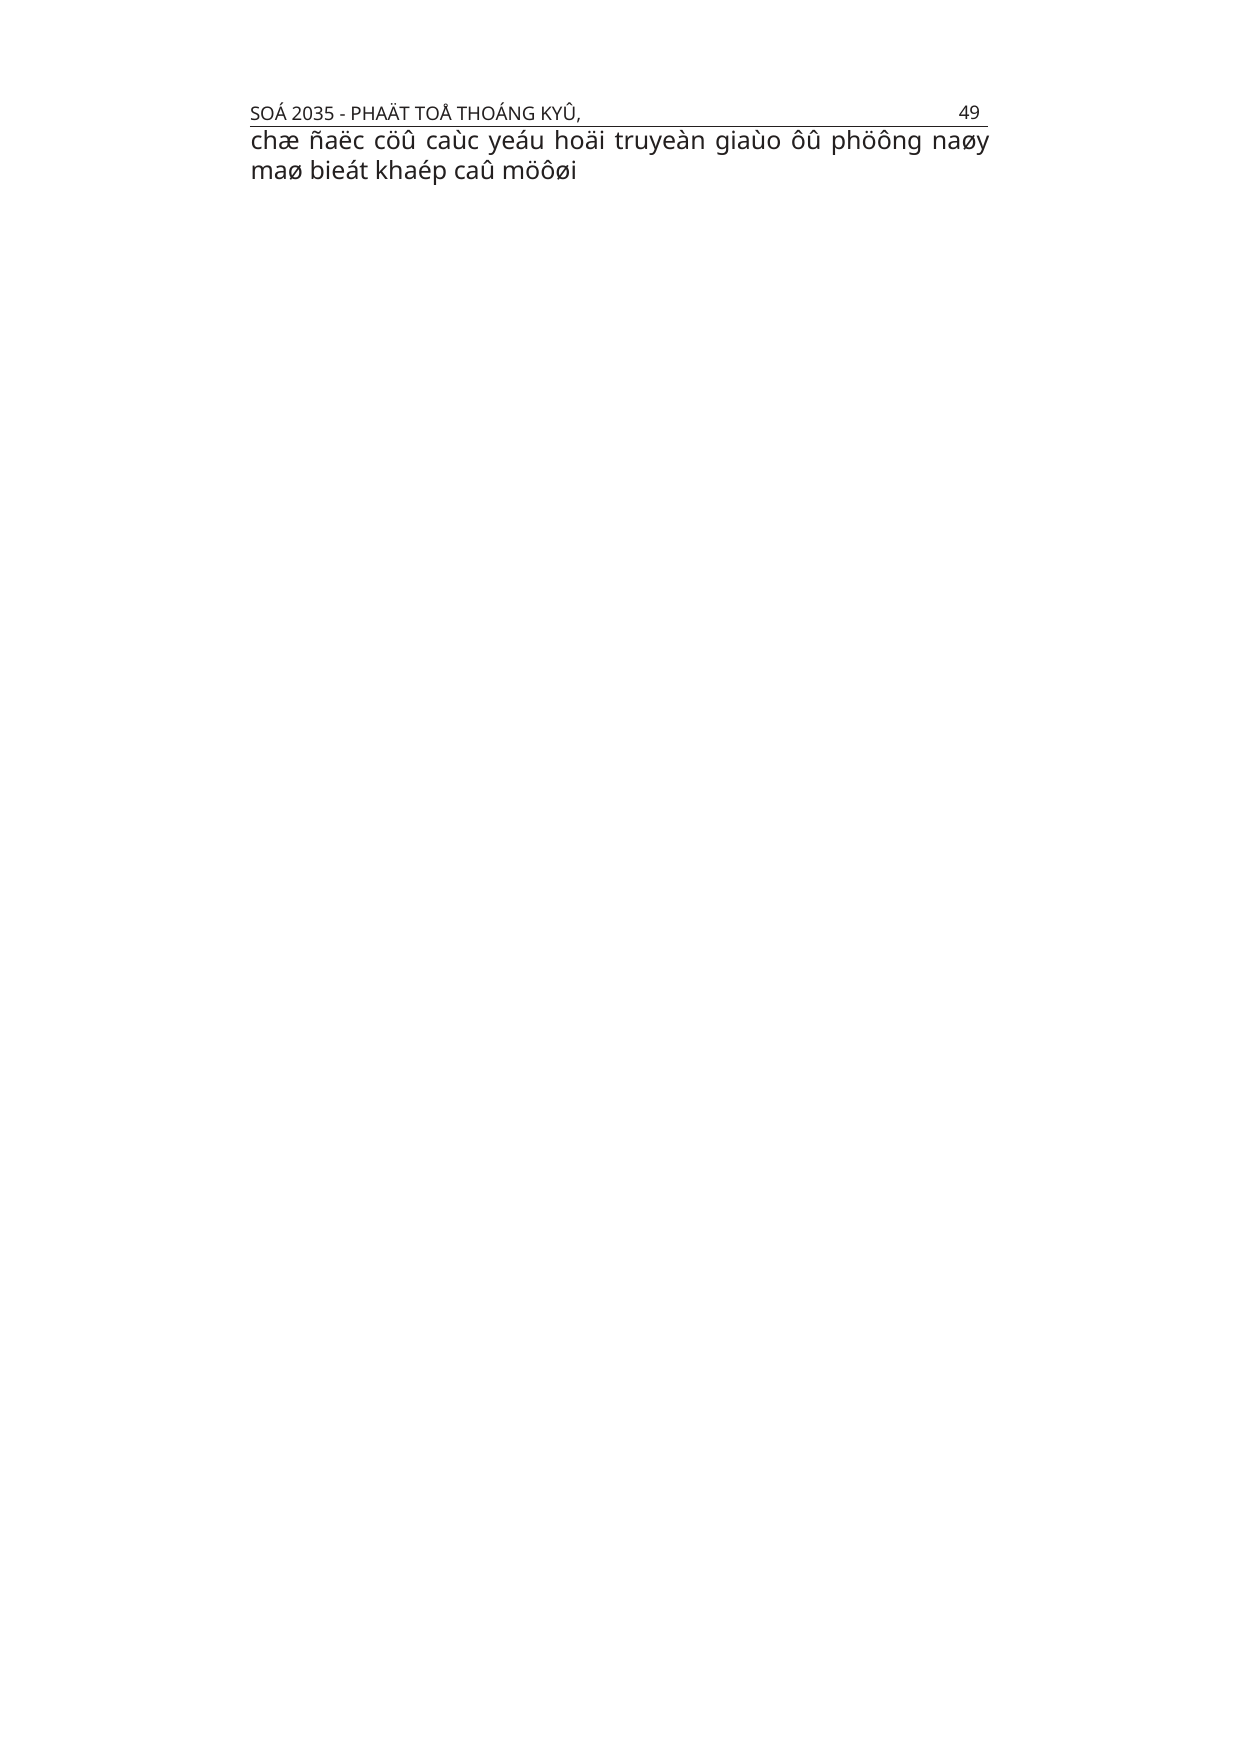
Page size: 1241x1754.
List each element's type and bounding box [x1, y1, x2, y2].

text [250, 125, 990, 187]
